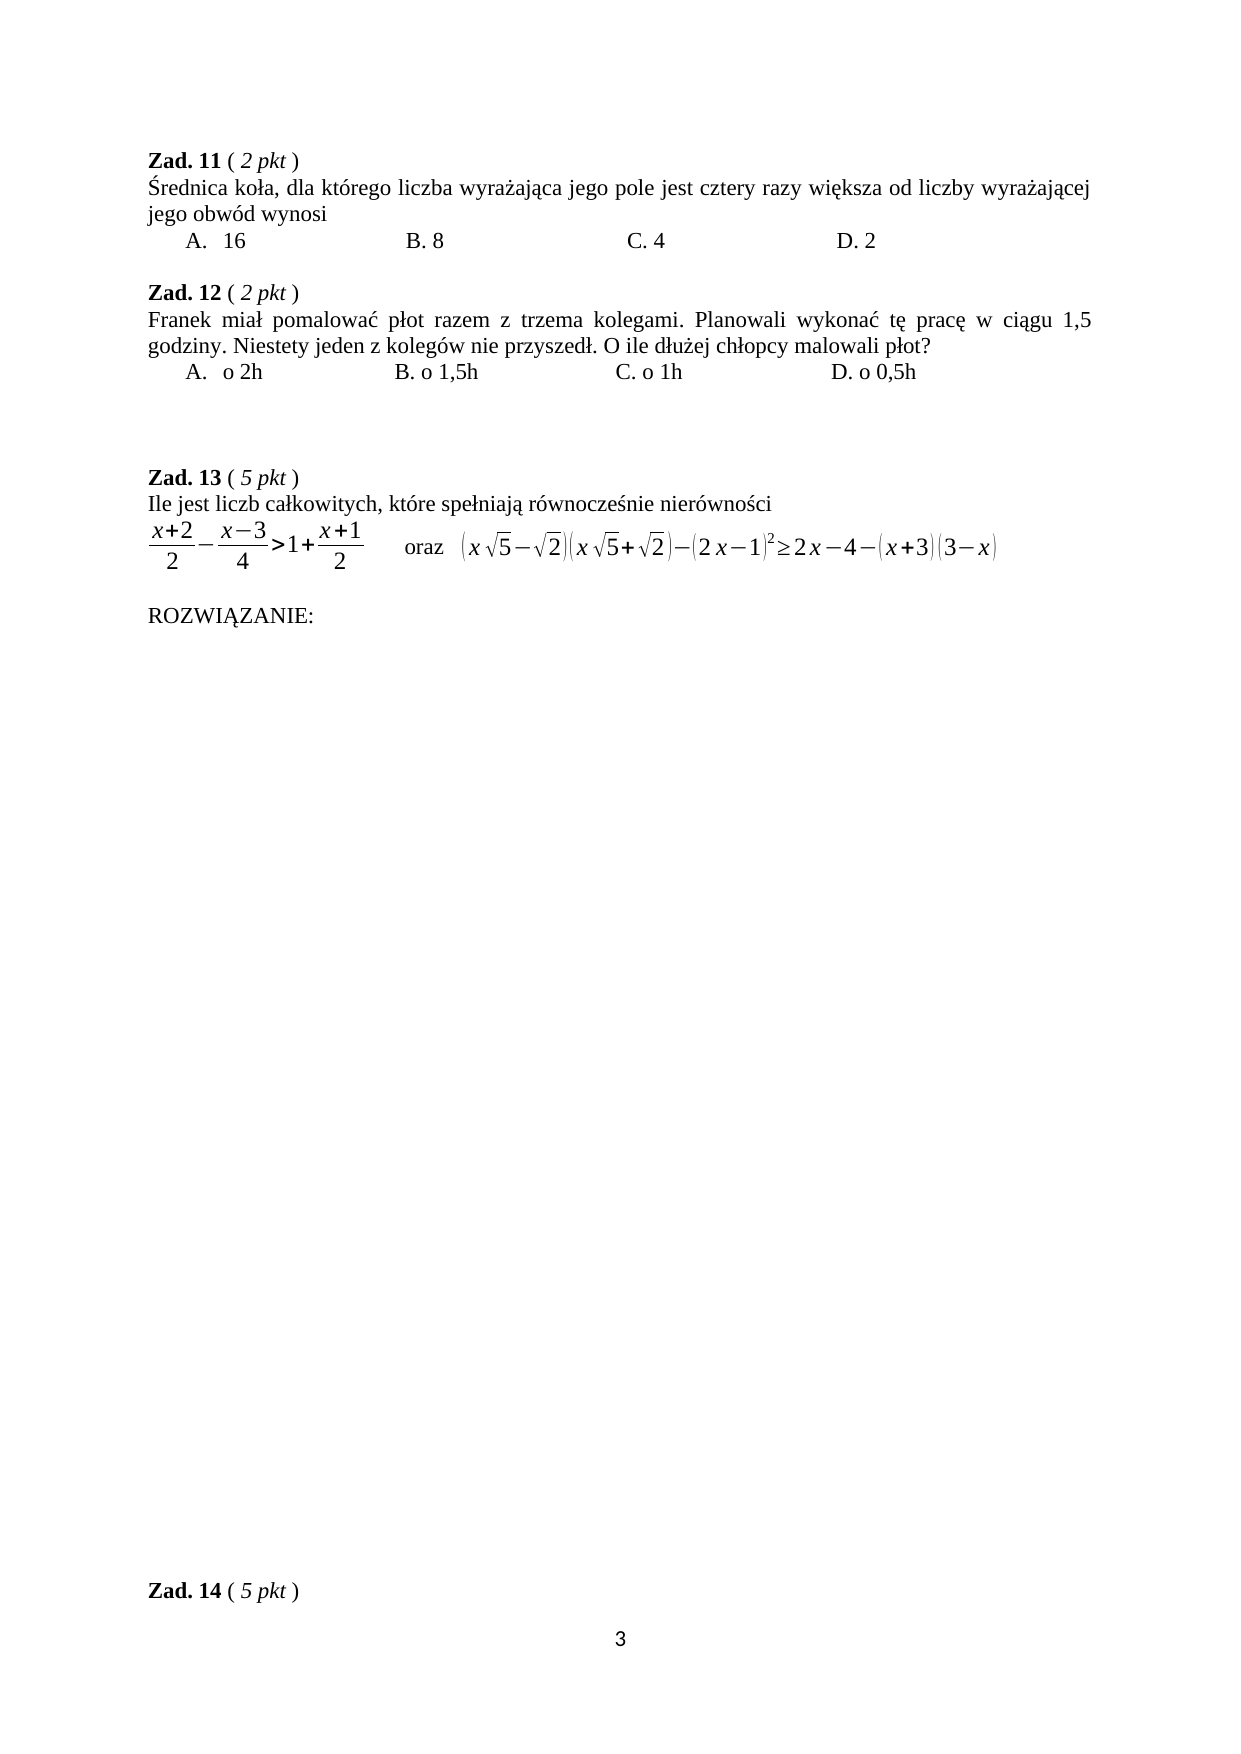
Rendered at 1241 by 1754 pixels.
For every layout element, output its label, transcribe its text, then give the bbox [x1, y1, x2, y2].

list 16 B. 8 C. 4 D. 2 [185, 227, 1093, 253]
text Ile jest liczb całkowitych, które spełniają równocześnie nierówności [148, 490, 1093, 517]
text Zad. 12 ( 2 pkt ) [148, 279, 1093, 306]
text Średnica koła, dla którego liczba wyrażająca jego pole jest cztery razy większa od liczby wyrażającej jego obwód wynosi [148, 174, 1093, 227]
list o 2h B. o 1,5h C. o 1h D. o 0,5h [185, 358, 1093, 385]
text Zad. 14 ( 5 pkt ) [148, 1577, 1093, 1603]
text ROZWIĄZANIE: [148, 602, 1093, 628]
text oraz [148, 517, 1093, 576]
text Franek miał pomalować płot razem z trzema kolegami. Planowali wykonać tę pracę w ciągu 1,5 godziny. Niestety jeden z kolegów nie przyszedł. O ile dłużej chłopcy malowali płot? [148, 306, 1093, 358]
text Zad. 11 ( 2 pkt ) [148, 148, 1093, 174]
text Zad. 13 ( 5 pkt ) [148, 464, 1093, 490]
